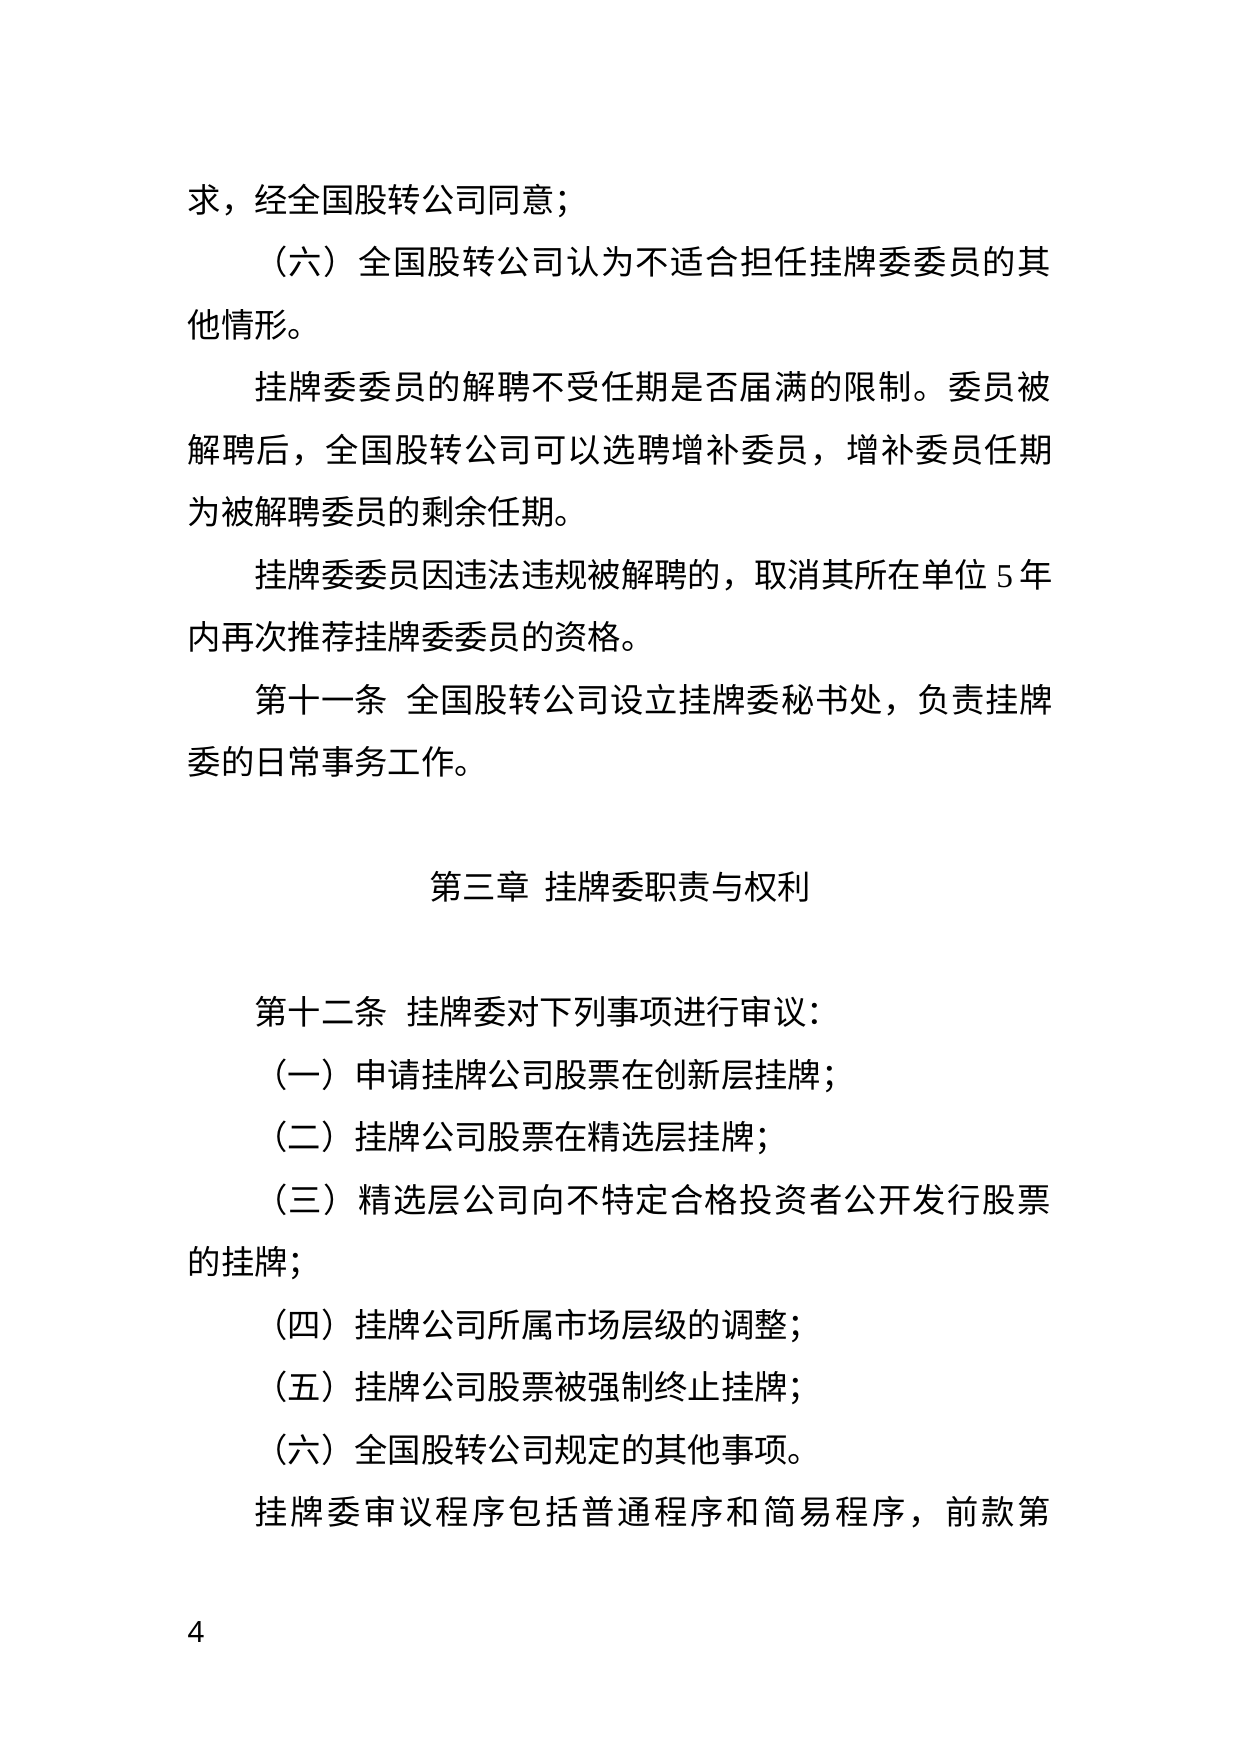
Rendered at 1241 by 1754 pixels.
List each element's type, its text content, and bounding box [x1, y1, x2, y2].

text 挂牌委委员因违法违规被解聘的，取消其所在单位5年内再次推荐挂牌委委员的资格。 [187, 537, 1053, 662]
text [187, 1474, 1053, 1537]
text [187, 162, 1053, 224]
subtitle 第三章 挂牌委职责与权利 [187, 849, 1053, 912]
text （六）全国股转公司规定的其他事项。 [187, 1412, 1053, 1474]
text （三）精选层公司向不特定合格投资者公开发行股票的挂牌； [187, 1162, 1053, 1287]
text （五）挂牌公司股票被强制终止挂牌； [187, 1349, 1053, 1412]
list 全国股转公司设立挂牌委秘书处，负责挂牌委的日常事务工作。 [187, 662, 1053, 787]
text （一）申请挂牌公司股票在创新层挂牌； [187, 1037, 1053, 1099]
text 挂牌委委员的解聘不受任期是否届满的限制。委员被解聘后，全国股转公司可以选聘增补委员，增补委员任期为被解聘委员的剩余任期。 [187, 349, 1053, 537]
list 挂牌委对下列事项进行审议： [187, 974, 1053, 1037]
text （四）挂牌公司所属市场层级的调整； [187, 1287, 1053, 1349]
text （二）挂牌公司股票在精选层挂牌； [187, 1099, 1053, 1162]
text （六）全国股转公司认为不适合担任挂牌委委员的其他情形。 [187, 224, 1053, 349]
